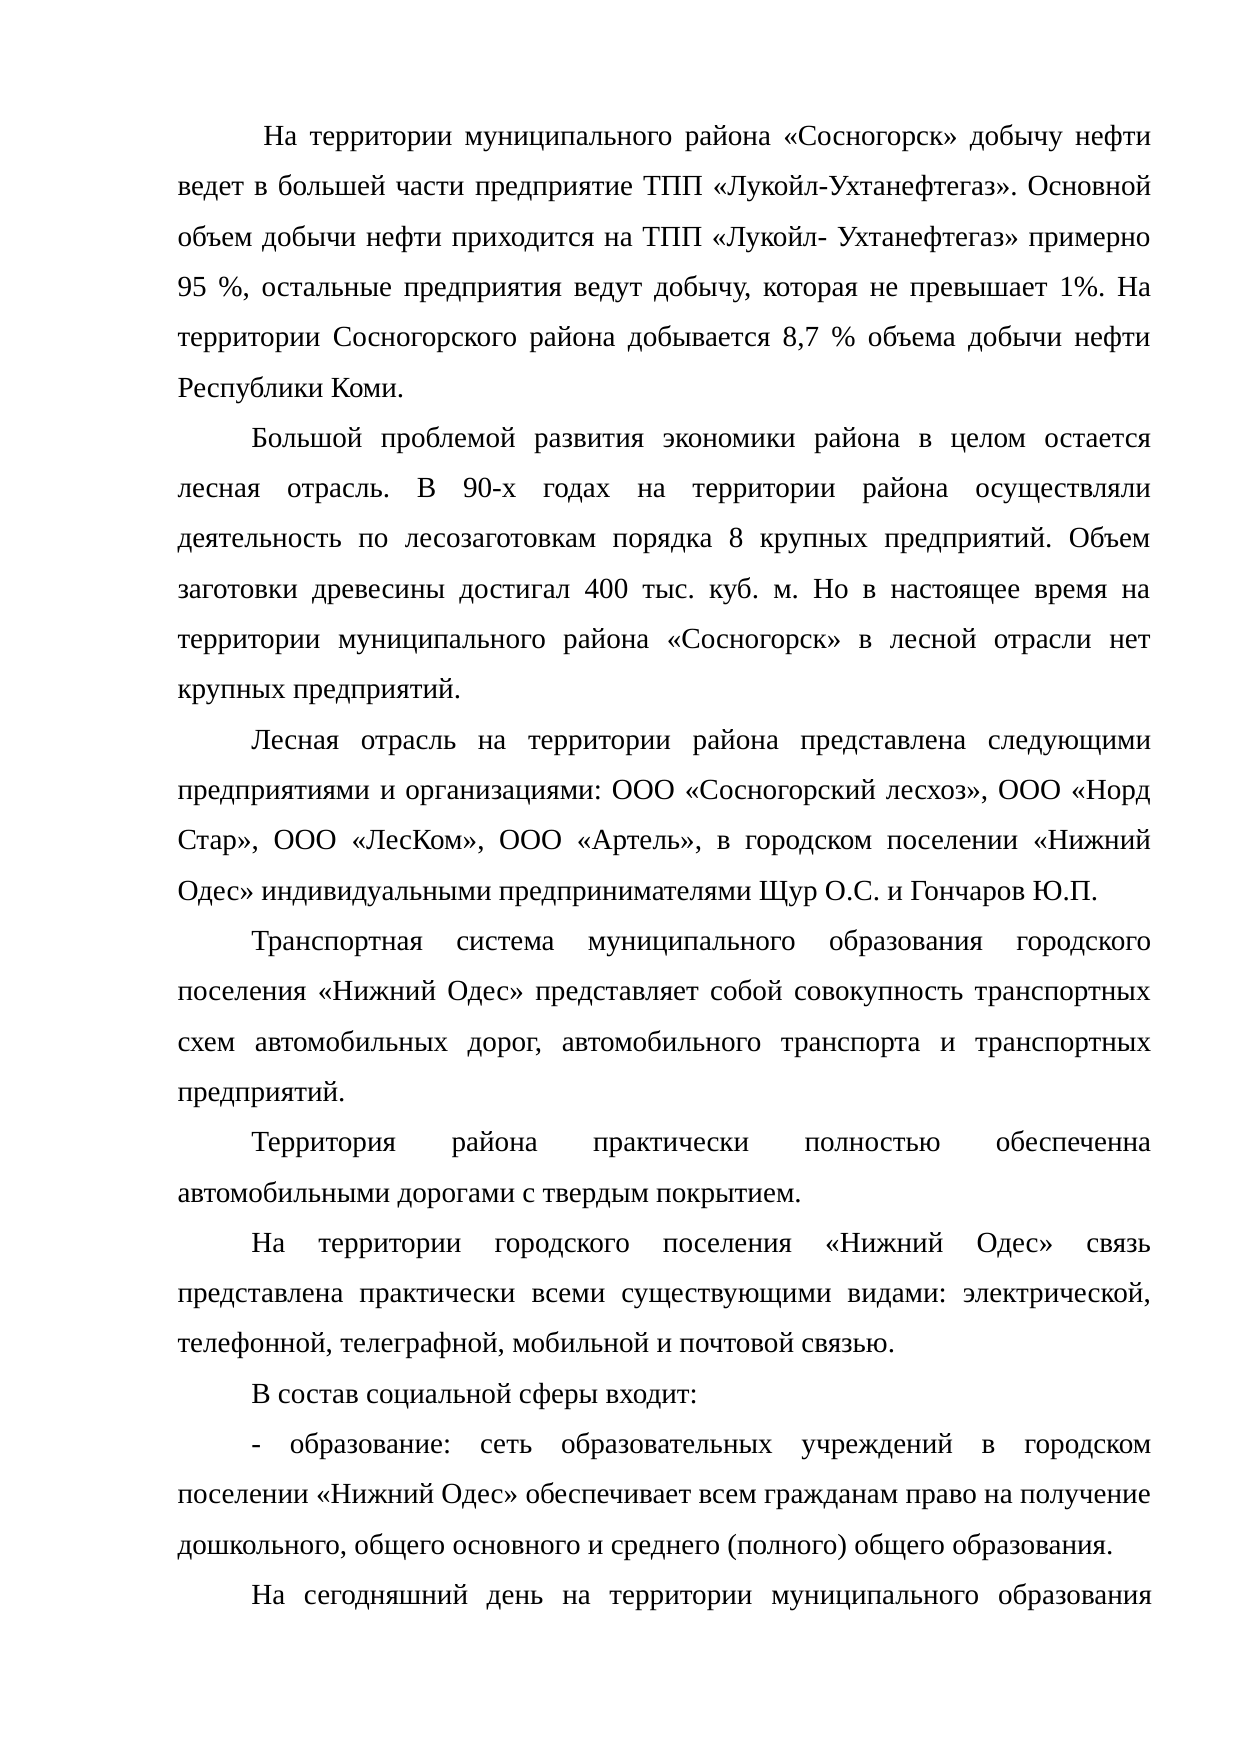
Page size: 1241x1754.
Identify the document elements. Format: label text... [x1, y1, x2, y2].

text В состав социальной сферы входит: [177, 1376, 1152, 1409]
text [177, 1577, 1152, 1611]
text На территории муниципального района «Сосногорск» добычу нефти ведет в большей части предприятие ТПП «Лукойл-Ухтанефтегаз». Основной объем добычи нефти приходится на ТПП «Лукойл- Ухтанефтегаз» примерно 95 %, остальные предприятия ведут добычу, которая не превышает 1%. На территории Сосногорского района добывается 8,7 % объема добычи нефти Республики Коми. [177, 118, 1152, 403]
text - образование: сеть образовательных учреждений в городском поселении «Нижний Одес» обеспечивает всем гражданам право на получение дошкольного, общего основного и среднего (полного) общего образования. [177, 1426, 1152, 1560]
text Транспортная система муниципального образования городского поселения «Нижний Одес» представляет собой совокупность транспортных схем автомобильных дорог, автомобильного транспорта и транспортных предприятий. [177, 923, 1152, 1108]
text Лесная отрасль на территории района представлена следующими предприятиями и организациями: ООО «Сосногорский лесхоз», ООО «Норд Стар», ООО «ЛесКом», ООО «Артель», в городском поселении «Нижний Одес» индивидуальными предпринимателями Щур О.С. и Гончаров Ю.П. [177, 722, 1152, 906]
text Территория района практически полностью обеспеченна автомобильными дорогами с твердым покрытием. [177, 1124, 1152, 1208]
text На территории городского поселения «Нижний Одес» связь представлена практически всеми существующими видами: электрической, телефонной, телеграфной, мобильной и почтовой связью. [177, 1225, 1152, 1359]
text Большой проблемой развития экономики района в целом остается лесная отрасль. В 90-х годах на территории района осуществляли деятельность по лесозаготовкам порядка 8 крупных предприятий. Объем заготовки древесины достигал 400 тыс. куб. м. Но в настоящее время на территории муниципального района «Сосногорск» в лесной отрасли нет крупных предприятий. [177, 420, 1152, 705]
